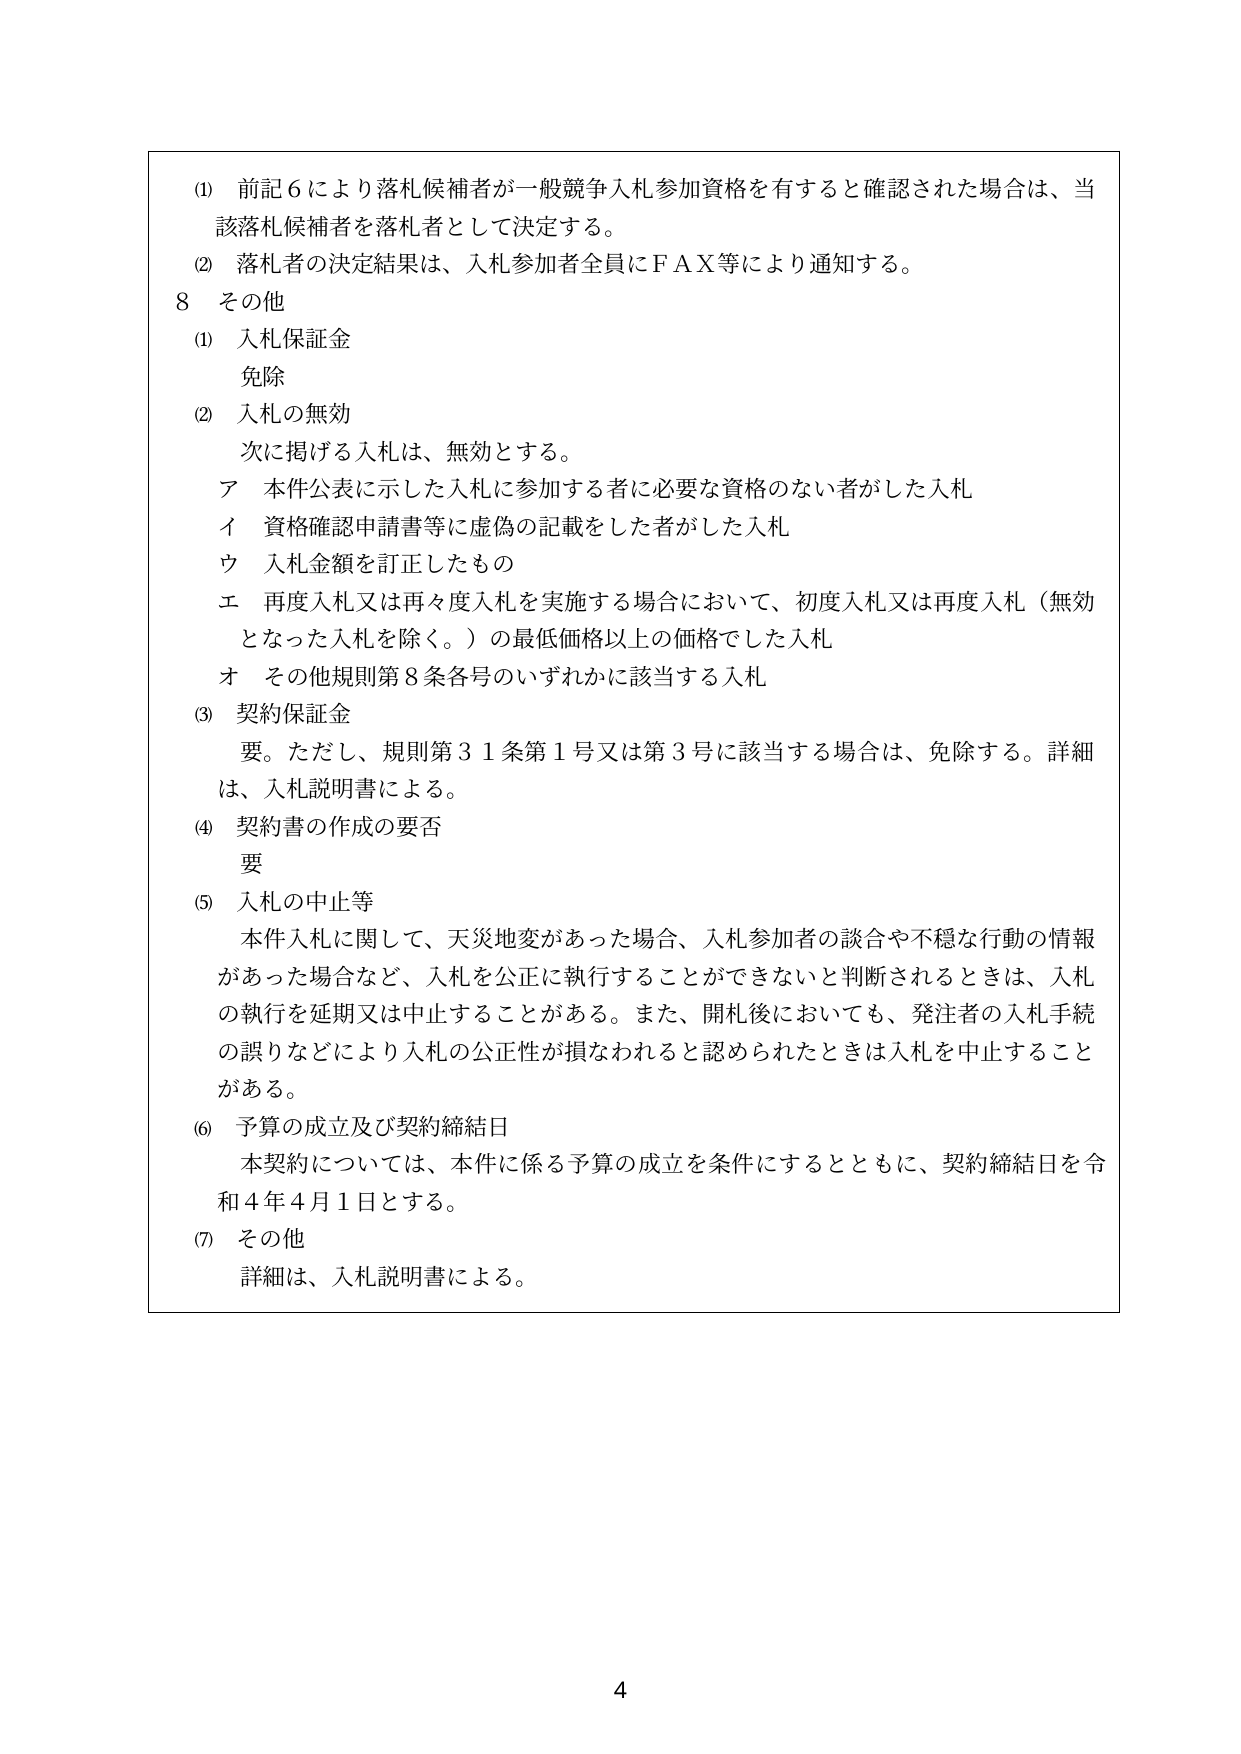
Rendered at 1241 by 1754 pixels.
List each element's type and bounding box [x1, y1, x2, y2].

table_header [149, 152, 1119, 1312]
